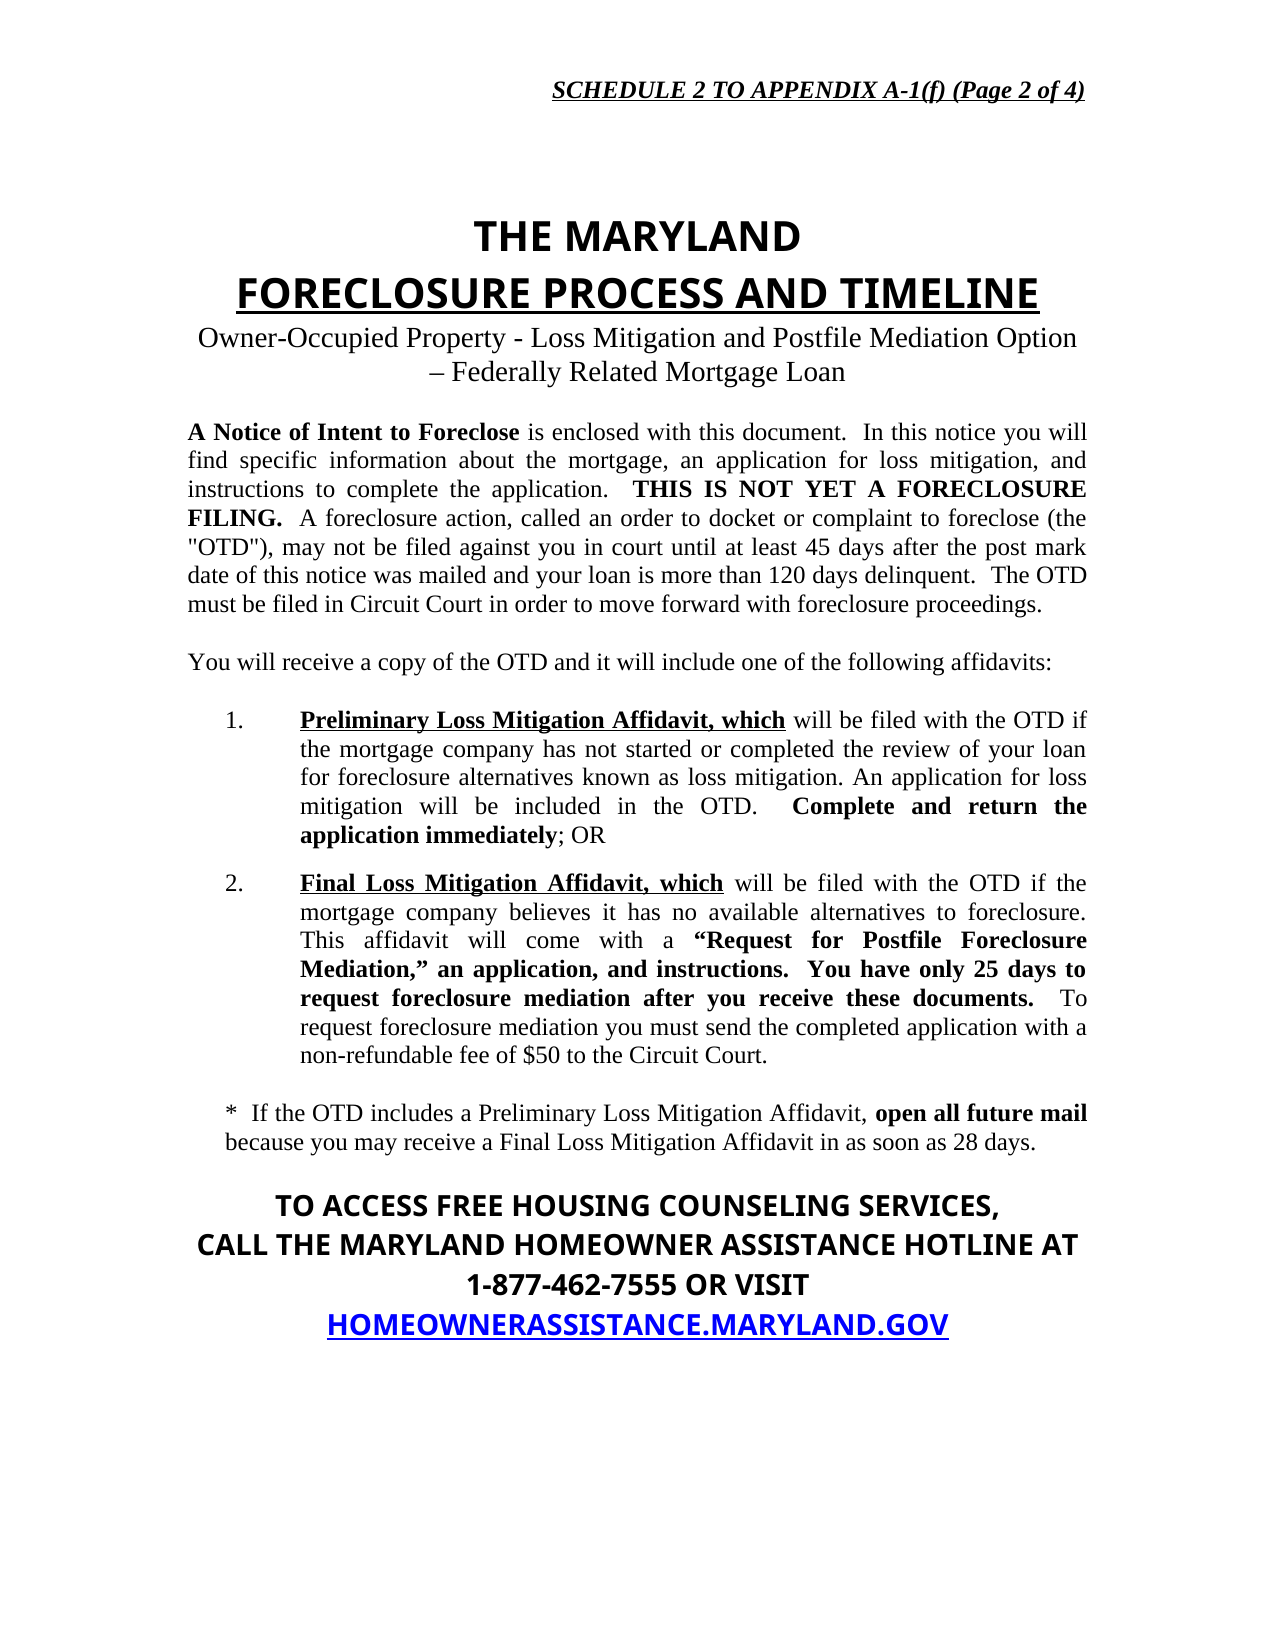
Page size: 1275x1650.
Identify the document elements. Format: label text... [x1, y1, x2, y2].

text A Notice of Intent to Foreclose is enclosed with this document. In this notice you will find specific information about the mortgage, an application for loss mitigation, and instructions to complete the application. THIS IS NOT YET A FORECLOSURE FILING. A foreclosure action, called an order to docket or complaint to foreclose (the "OTD"), may not be filed against you in court until at least 45 days after the post mark date of this notice was mailed and your loan is more than 120 days delinquent. The OTD must be filed in Circuit Court in order to move forward with foreclosure proceedings. [187, 417, 1087, 618]
text Foreclosure Process AND TIMELINE [187, 263, 1087, 320]
text * If the OTD includes a Preliminary Loss Mitigation Affidavit, open all future mail because you may receive a Final Loss Mitigation Affidavit in as soon as 28 days. [225, 1098, 1087, 1156]
text You will receive a copy of the OTD and it will include one of the following affidavits: [187, 647, 1087, 676]
list Final Loss Mitigation Affidavit, which will be filed with the OTD if the mortgage company believes it has no available alternatives to foreclosure. This affidavit will come with a “Request for Postfile Foreclosure Mediation,” an application, and instructions. You have only 25 days to request foreclosure mediation after you receive these documents. To request foreclosure mediation you must send the completed application with a non-refundable fee of $50 to the Circuit Court. [225, 868, 1087, 1069]
text TO ACCESS FREE HOUSING COUNSELING SERVICES, [187, 1185, 1087, 1224]
list Preliminary Loss Mitigation Affidavit, which will be filed with the OTD if the mortgage company has not started or completed the review of your loan for foreclosure alternatives known as loss mitigation. An application for loss mitigation will be included in the OTD. Complete and return the application immediately; OR [225, 705, 1087, 849]
text The [187, 207, 1087, 263]
text HOMEOWNERASSISTANCE.MARYLAND.GOV [187, 1304, 1087, 1344]
text CALL THE MARYLAND HOMEOWNER ASSISTANCE HOTLINE AT 1-877-462-7555 OR VISIT [187, 1224, 1087, 1304]
text Owner-Occupied Property - Loss Mitigation and Postfile Mediation Option – Federally Related Mortgage Loan [187, 320, 1087, 387]
